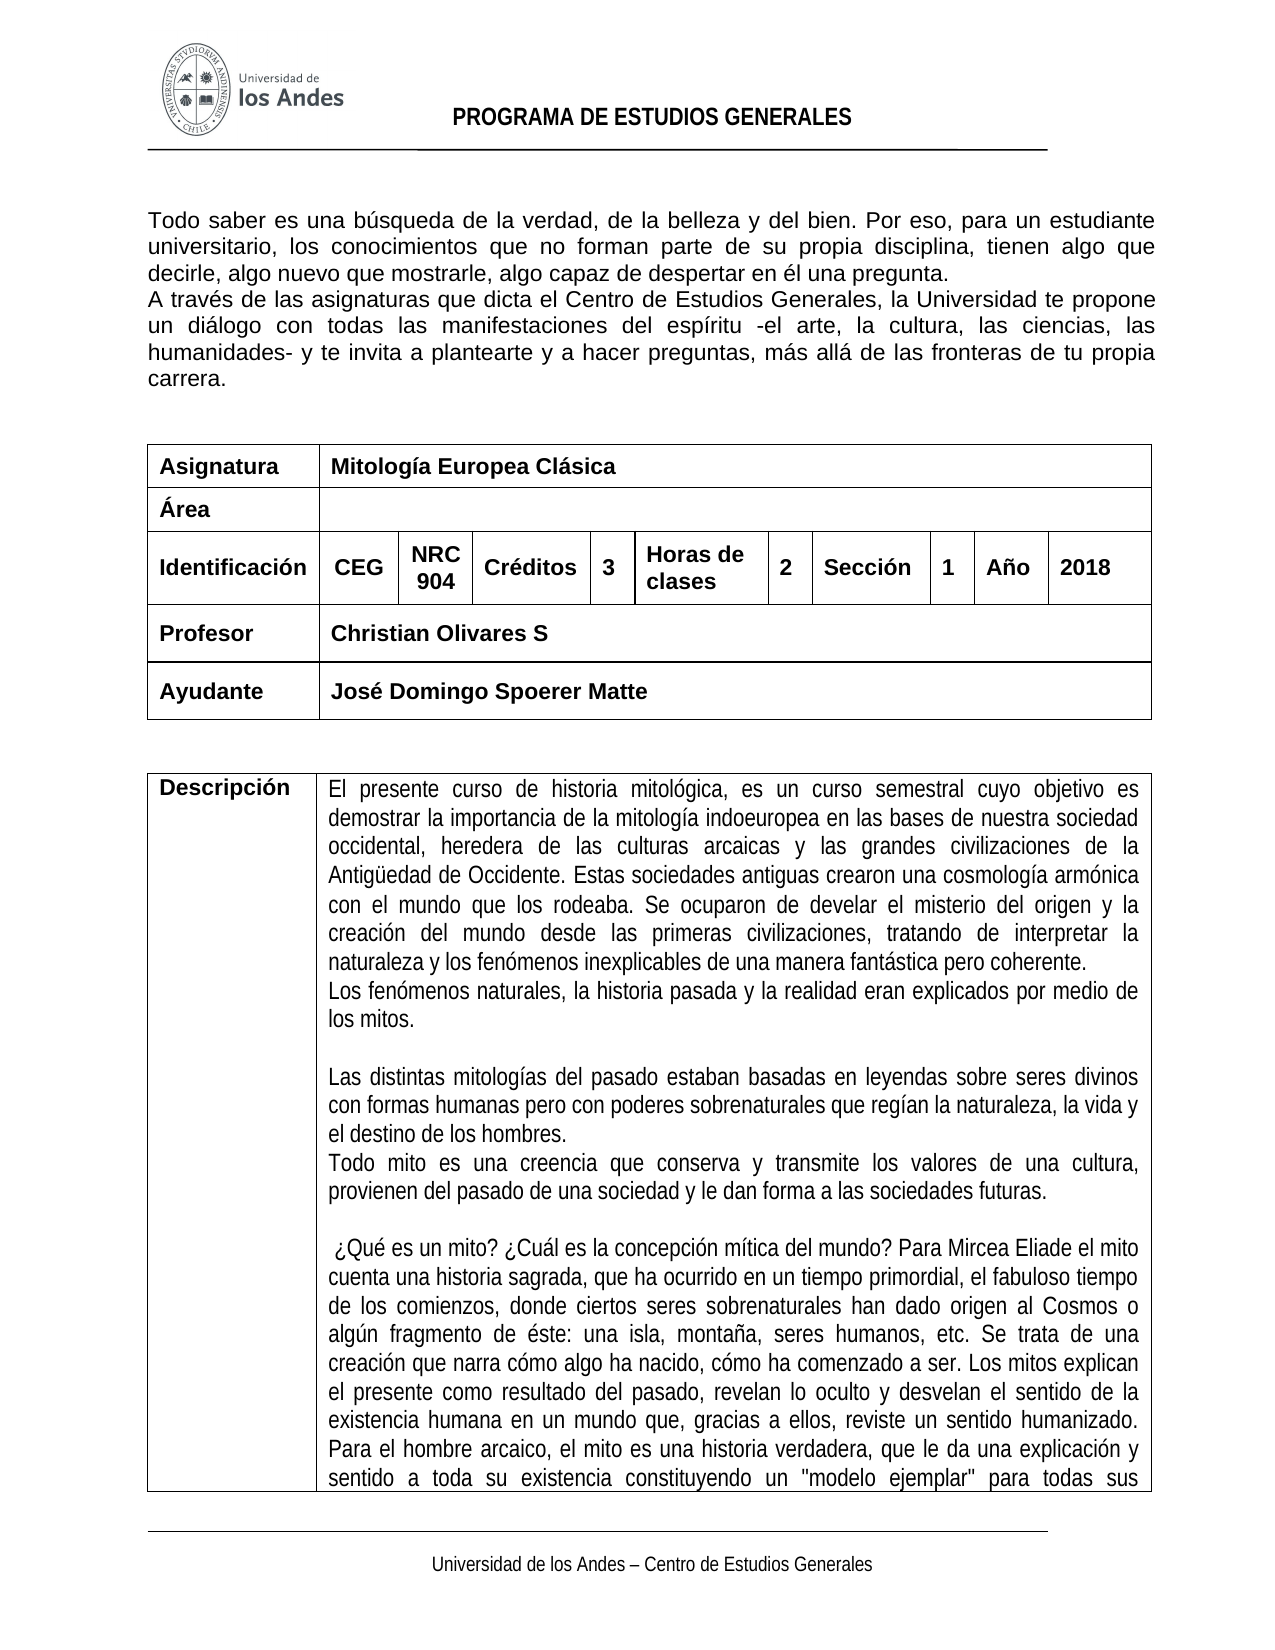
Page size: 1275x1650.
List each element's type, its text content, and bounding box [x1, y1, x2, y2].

table_cell Área [148, 488, 319, 531]
table_cell Christian Olivares S [320, 605, 1151, 661]
table_cell 2018 [1049, 532, 1151, 603]
table_cell NRC 904 [399, 532, 472, 603]
table_cell CEG [320, 532, 398, 603]
table_cell Profesor [148, 605, 319, 661]
text A través de las asignaturas que dicta el Centro de Estudios Generales, la Universidad te propone un diálogo con todas las manifestaciones del espíritu -el arte, la cultura, las ciencias, las humanidades- y te invita a plantearte y a hacer preguntas, más allá de las fronteras de tu propia carrera. [148, 286, 1157, 391]
table_cell 1 [931, 532, 974, 603]
table_cell José Domingo Spoerer Matte [320, 663, 1151, 719]
text Todo saber es una búsqueda de la verdad, de la belleza y del bien. Por eso, para un estudiante universitario, los conocimientos que no forman parte de su propia disciplina, tienen algo que decirle, algo nuevo que mostrarle, algo capaz de despertar en él una pregunta. [148, 207, 1157, 286]
table_cell 2 [769, 532, 812, 603]
table_cell [320, 488, 1151, 531]
table_cell Identificación [148, 532, 319, 603]
table_cell Año [975, 532, 1048, 603]
table_header Descripción [148, 774, 316, 1491]
table_header Asignatura [148, 445, 319, 487]
table_cell Ayudante [148, 663, 319, 719]
table_cell Sección [813, 532, 930, 603]
table_cell Créditos [473, 532, 590, 603]
table_cell Horas de clases [636, 532, 768, 603]
picture [147, 30, 357, 148]
table_header Mitología Europea Clásica [320, 445, 1151, 487]
table_cell 3 [591, 532, 634, 603]
